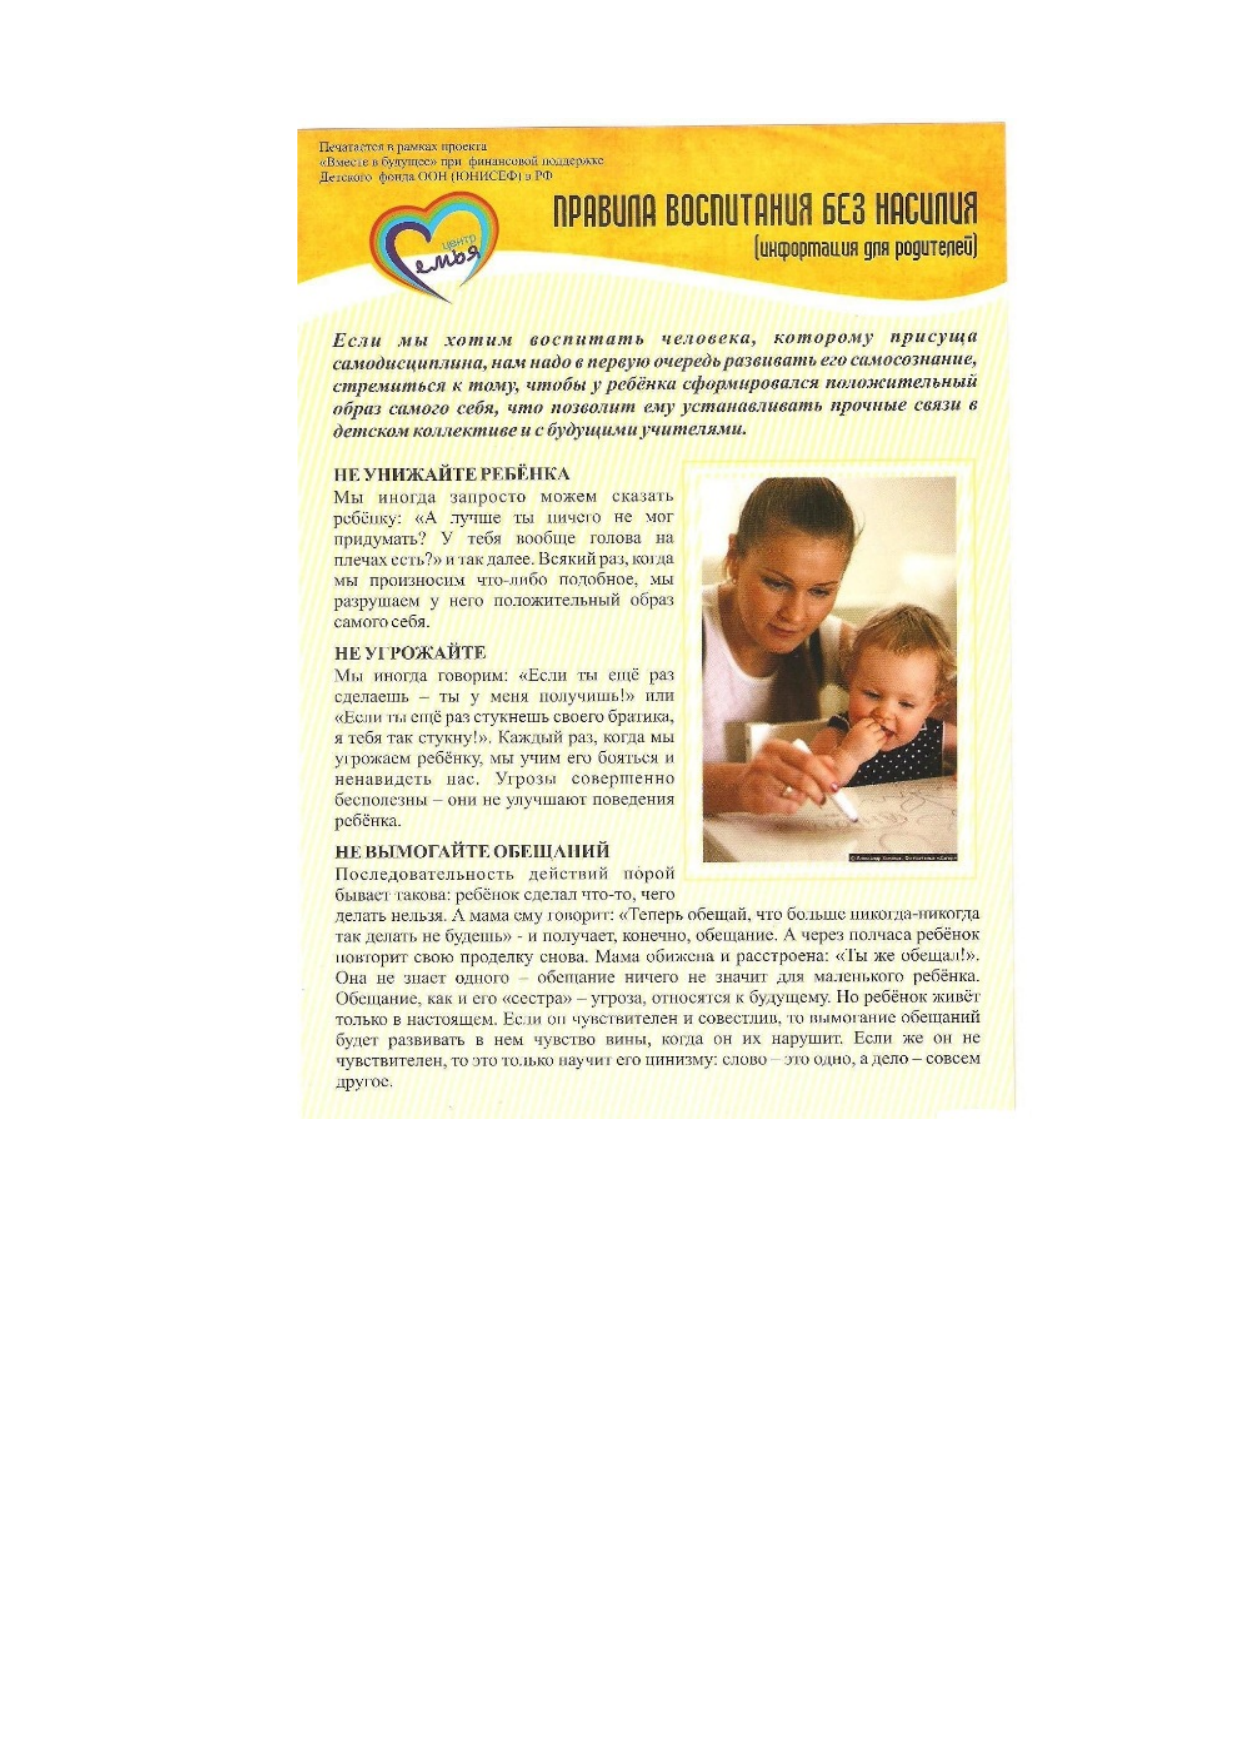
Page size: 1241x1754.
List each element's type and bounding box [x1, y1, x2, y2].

picture [297, 118, 1032, 1119]
